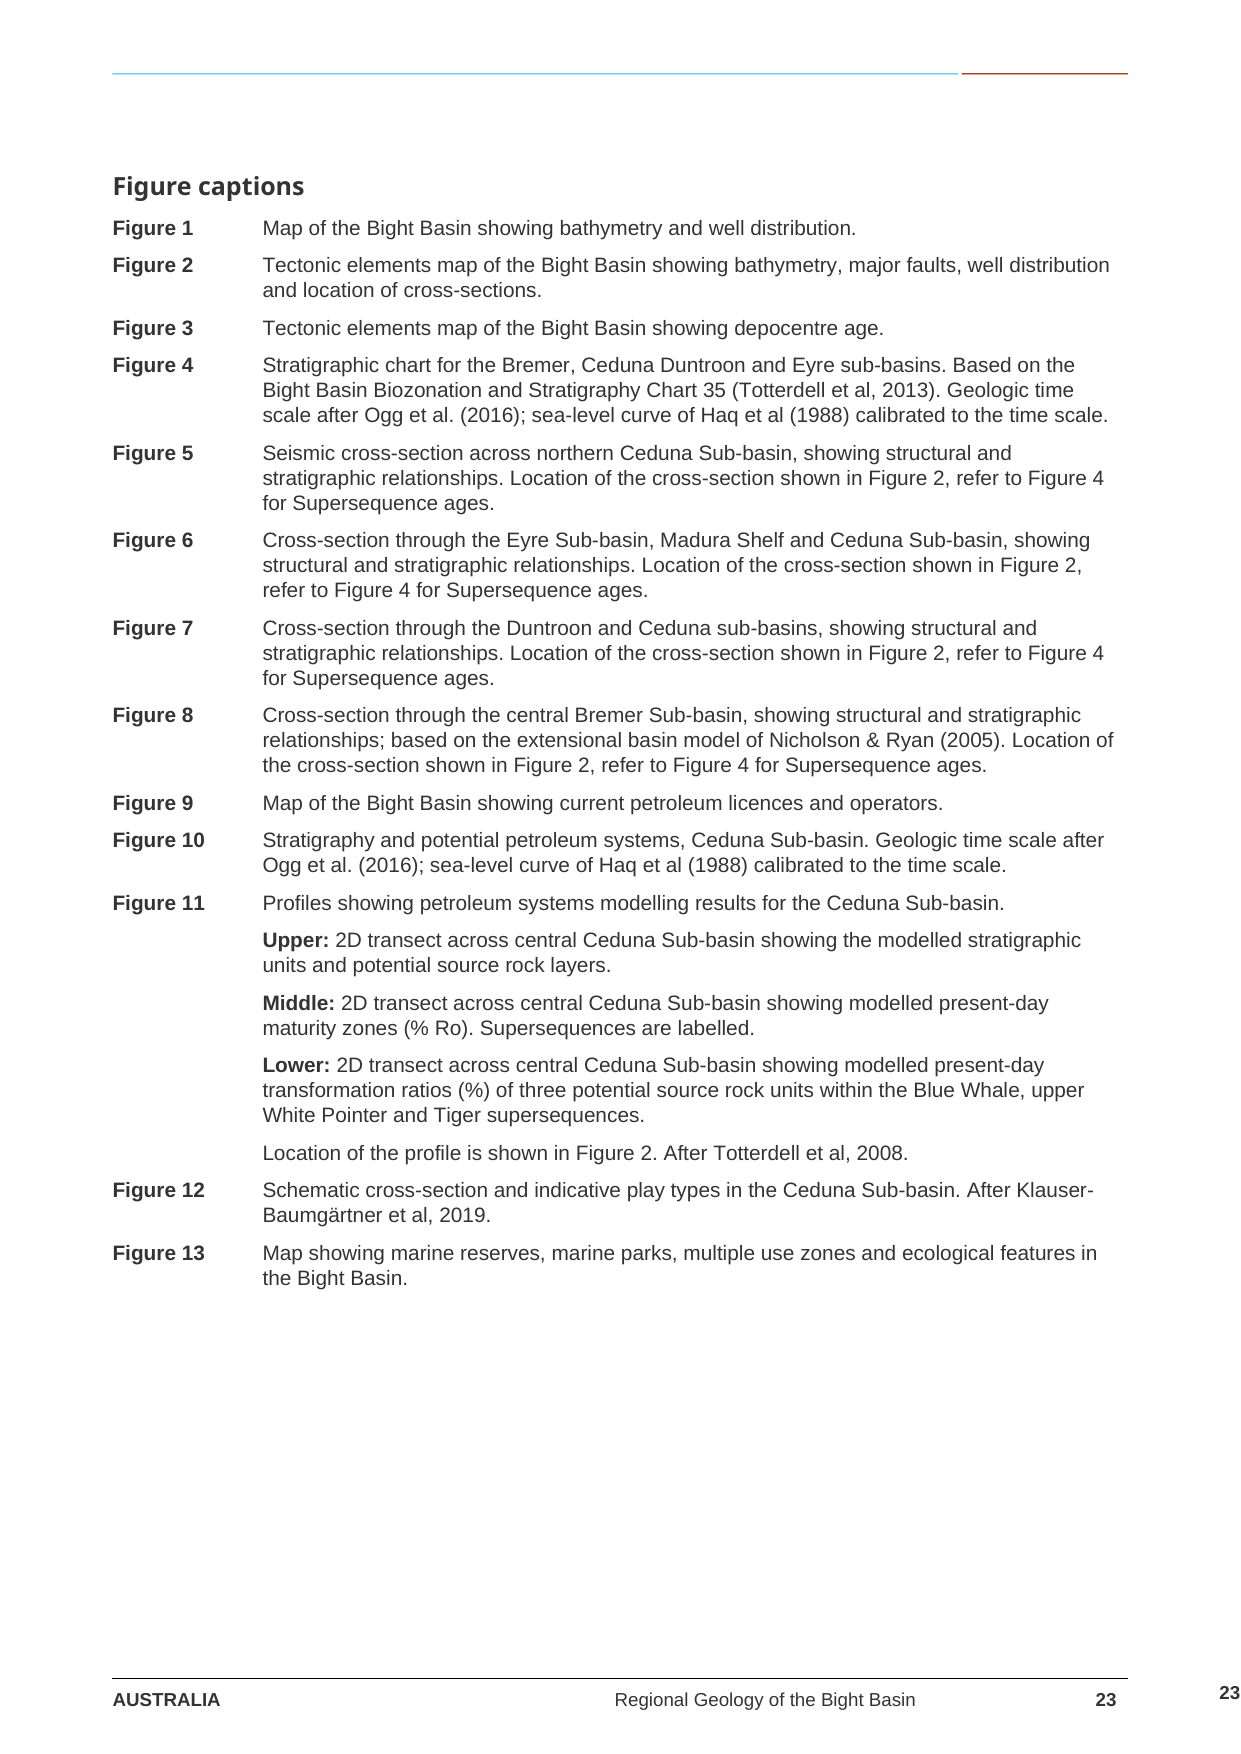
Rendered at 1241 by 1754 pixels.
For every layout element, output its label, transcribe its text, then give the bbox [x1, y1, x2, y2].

picture [112, 73, 1128, 78]
text Figure 8 Cross-section through the central Bremer Sub-basin, showing structural and stratigraphic relationships; based on the extensional basin model of Nicholson & Ryan (2005). Location of the cross-section shown in Figure 2, refer to Figure 4 for Supersequence ages. [112, 702, 1128, 777]
text Figure 2 Tectonic elements map of the Bight Basin showing bathymetry, major faults, well distribution and location of cross-sections. [112, 252, 1128, 302]
text Figure 11 Profiles showing petroleum systems modelling results for the Ceduna Sub-basin. [112, 890, 1128, 915]
text Figure 13 Map showing marine reserves, marine parks, multiple use zones and ecological features in the Bight Basin. [112, 1240, 1128, 1290]
subtitle Figure captions [112, 168, 1128, 202]
text Location of the profile is shown in Figure 2. After Totterdell et al, 2008. [187, 1140, 1128, 1165]
text Figure 10 Stratigraphy and potential petroleum systems, Ceduna Sub-basin. Geologic time scale after Ogg et al. (2016); sea-level curve of Haq et al (1988) calibrated to the time scale. [112, 827, 1128, 877]
text Figure 4 Stratigraphic chart for the Bremer, Ceduna Duntroon and Eyre sub-basins. Based on the Bight Basin Biozonation and Stratigraphy Chart 35 (Totterdell et al, 2013). Geologic time scale after Ogg et al. (2016); sea-level curve of Haq et al (1988) calibrated to the time scale. [112, 352, 1128, 427]
text Figure 7 Cross-section through the Duntroon and Ceduna sub-basins, showing structural and stratigraphic relationships. Location of the cross-section shown in Figure 2, refer to Figure 4 for Supersequence ages. [112, 615, 1128, 690]
text Figure 9 Map of the Bight Basin showing current petroleum licences and operators. [112, 790, 1128, 815]
text Middle: 2D transect across central Ceduna Sub-basin showing modelled present-day maturity zones (% Ro). Supersequences are labelled. [262, 990, 1128, 1040]
text Upper: 2D transect across central Ceduna Sub-basin showing the modelled stratigraphic units and potential source rock layers. [262, 927, 1128, 977]
text Figure 12 Schematic cross-section and indicative play types in the Ceduna Sub-basin. After Klauser-Baumgärtner et al, 2019. [112, 1177, 1128, 1227]
text Lower: 2D transect across central Ceduna Sub-basin showing modelled present-day transformation ratios (%) of three potential source rock units within the Blue Whale, upper White Pointer and Tiger supersequences. [262, 1052, 1128, 1127]
text Figure 5 Seismic cross-section across northern Ceduna Sub-basin, showing structural and stratigraphic relationships. Location of the cross-section shown in Figure 2, refer to Figure 4 for Supersequence ages. [112, 440, 1128, 515]
text Figure 3 Tectonic elements map of the Bight Basin showing depocentre age. [112, 315, 1128, 340]
text Figure 6 Cross-section through the Eyre Sub-basin, Madura Shelf and Ceduna Sub-basin, showing structural and stratigraphic relationships. Location of the cross-section shown in Figure 2, refer to Figure 4 for Supersequence ages. [112, 527, 1128, 602]
text Figure 1 Map of the Bight Basin showing bathymetry and well distribution. [112, 215, 1128, 240]
